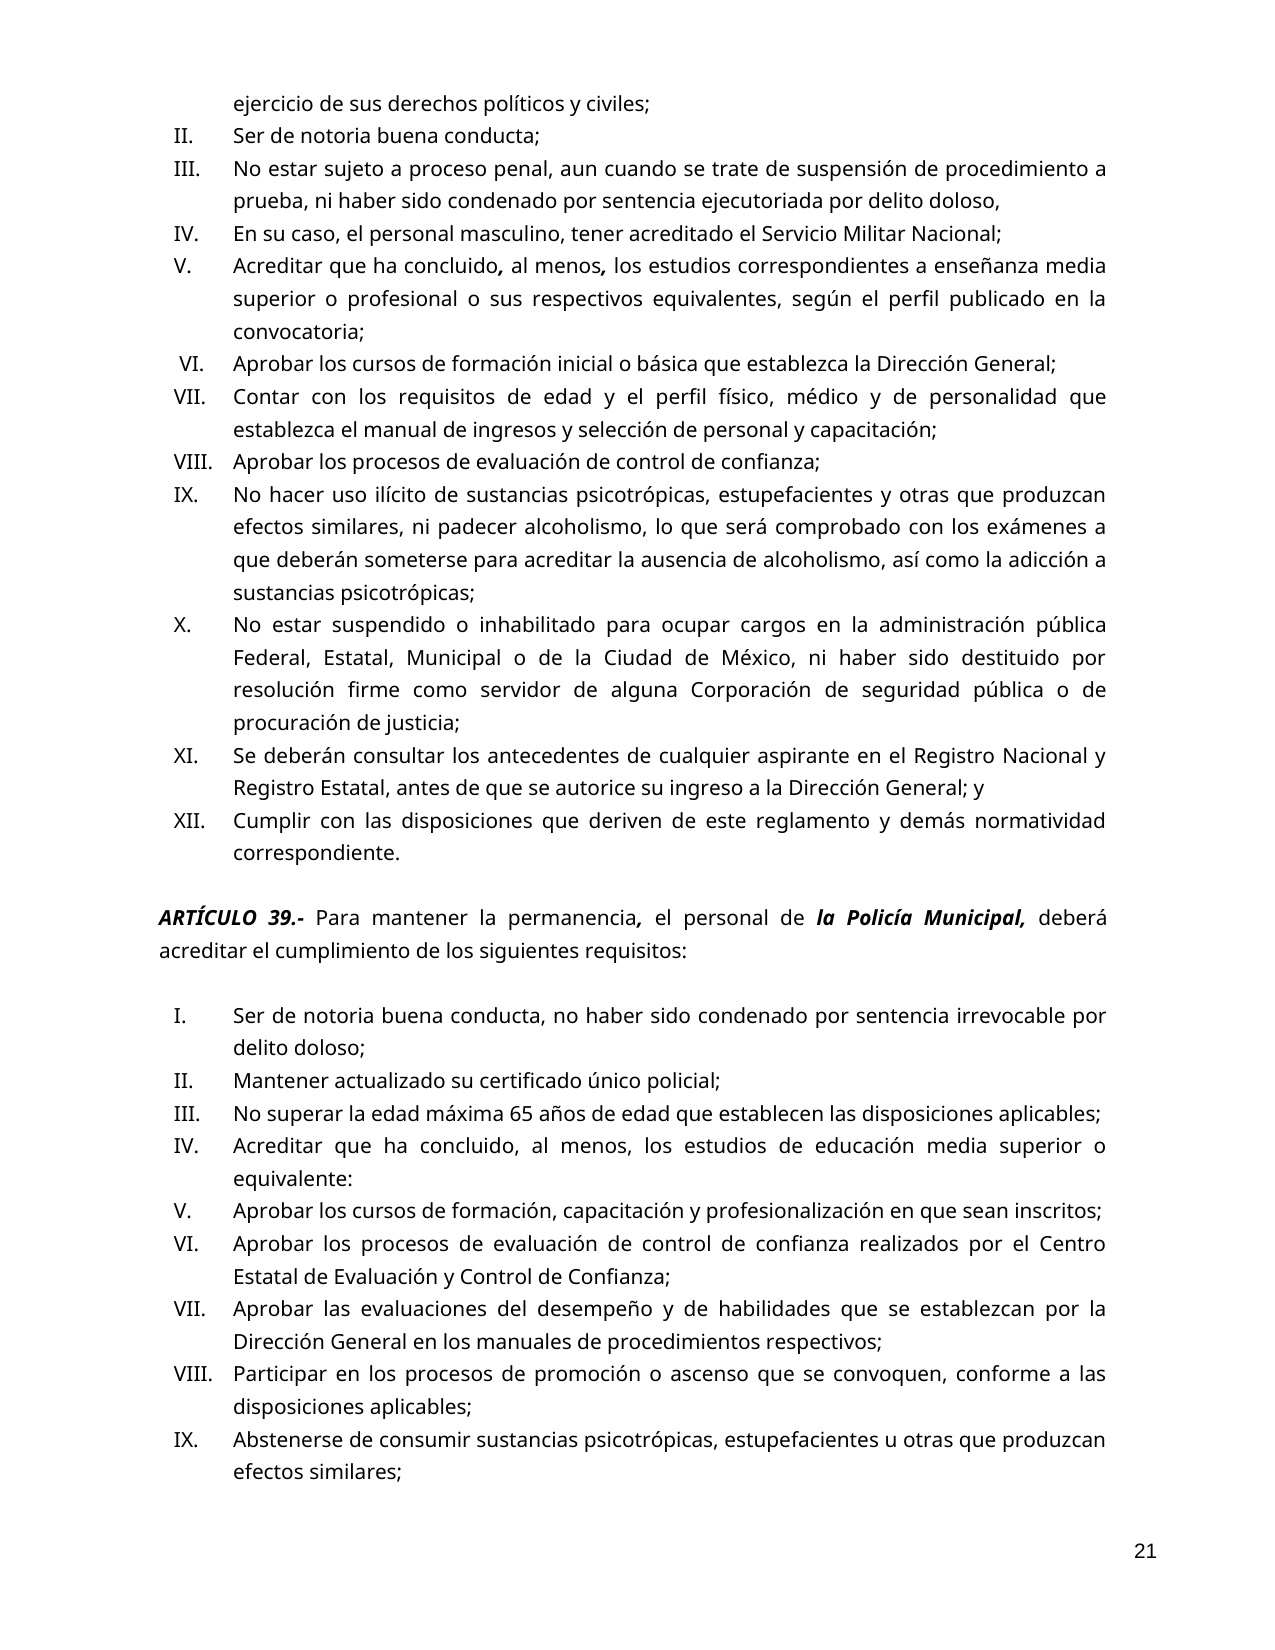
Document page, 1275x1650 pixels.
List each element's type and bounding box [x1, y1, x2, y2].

table_cell [148, 89, 1119, 903]
table_cell [148, 903, 1119, 1490]
